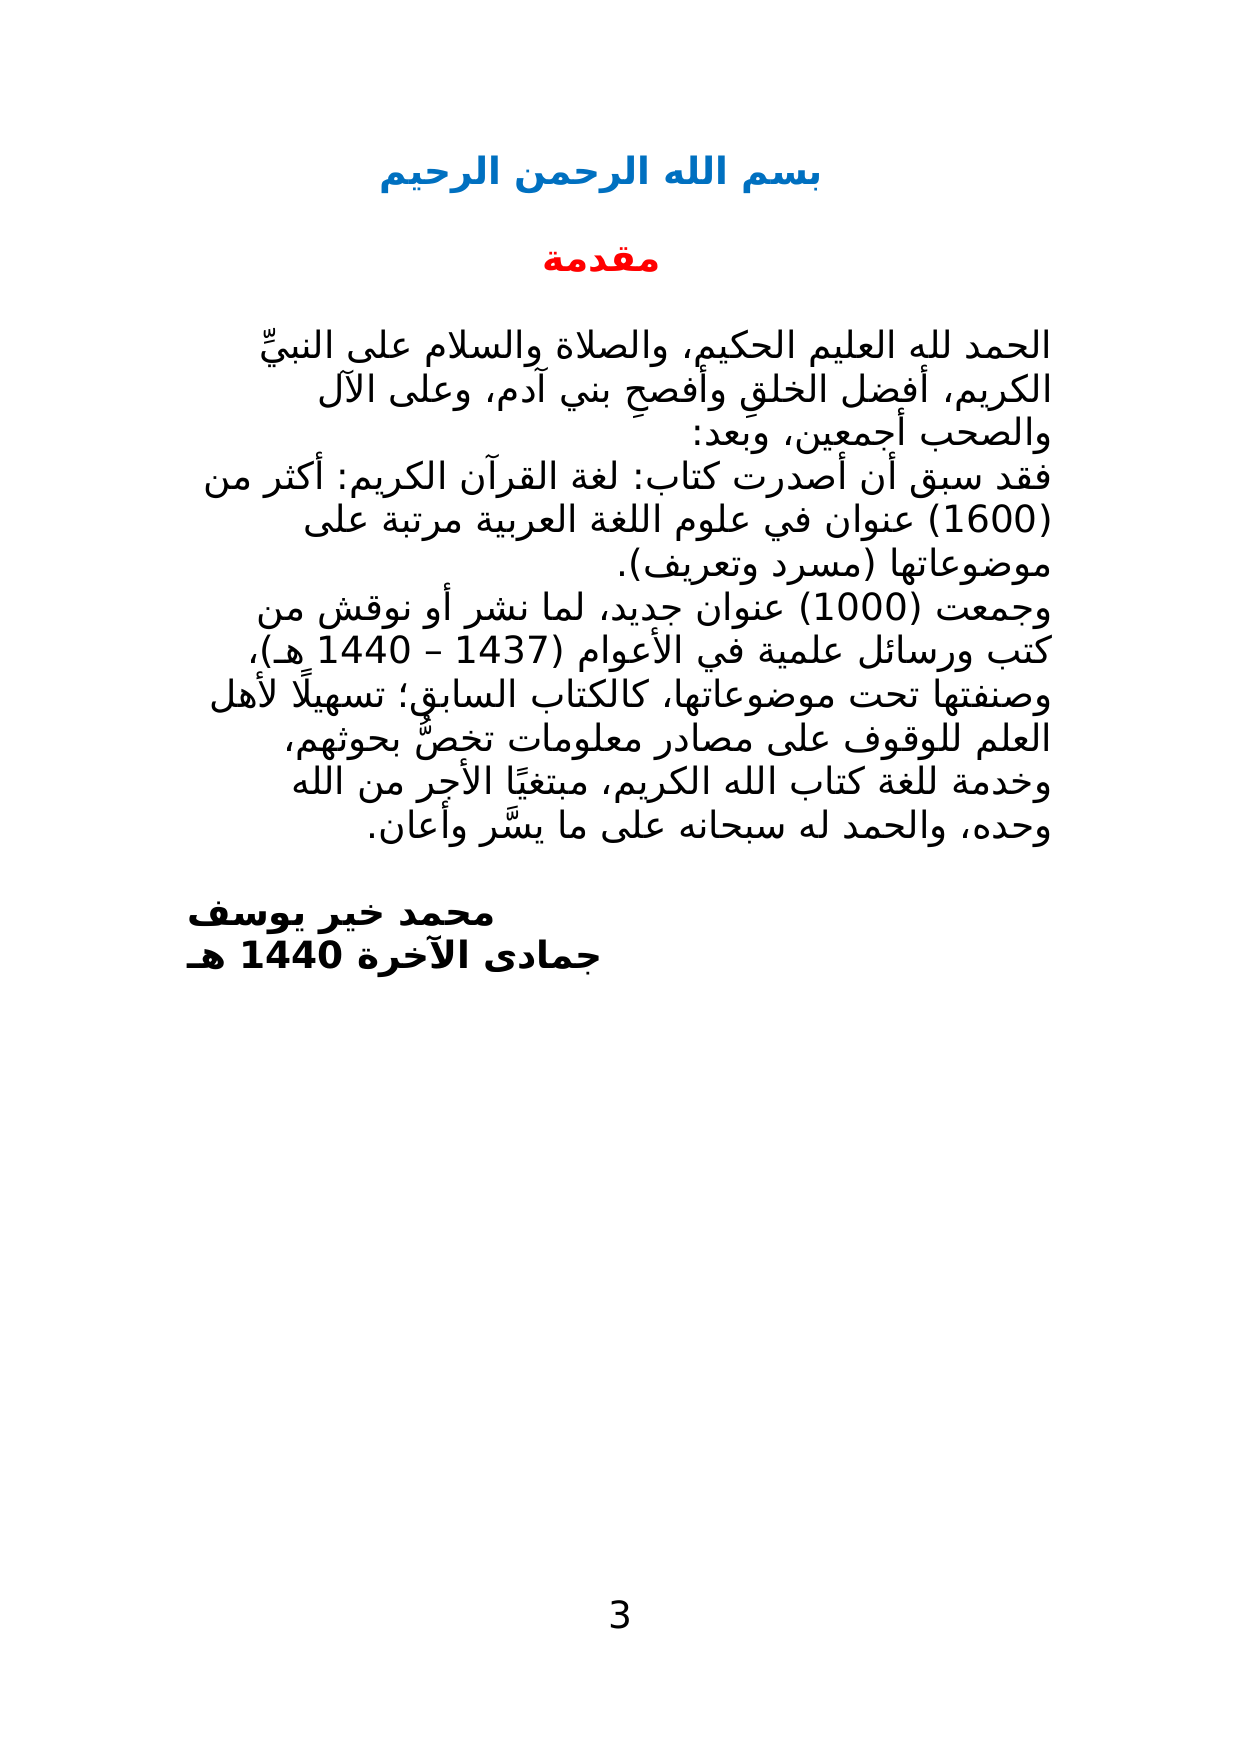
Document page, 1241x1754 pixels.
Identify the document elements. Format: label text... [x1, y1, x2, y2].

text محمد خير يوسف [187, 890, 1053, 934]
text جمادى الآخرة 1440 هـ [187, 934, 1053, 978]
text وجمعت (1000) عنوان جديد، لما نشر أو نوقش من كتب ورسائل علمية في الأعوام (1437 – 1440 هـ)، وصنفتها تحت موضوعاتها، كالكتاب السابق؛ تسهيلًا لأهل العلم للوقوف على مصادر معلومات تخصُّ بحوثهم، وخدمة للغة كتاب الله الكريم، مبتغيًا الأجر من الله وحده، والحمد له سبحانه على ما يسَّر وأعان. [187, 585, 1053, 847]
text فقد سبق أن أصدرت كتاب: لغة القرآن الكريم: أكثر من (1600) عنوان في علوم اللغة العربية مرتبة على موضوعاتها (مسرد وتعريف). [187, 454, 1053, 585]
text مقدمة [187, 237, 1015, 280]
text بسم الله الرحمن الرحيم [187, 150, 1015, 194]
text الحمد لله العليم الحكيم، والصلاة والسلام على النبيِّ الكريم، أفضل الخلقِ وأفصحِ بني آدم، وعلى الآل والصحب أجمعين، وبعد: [187, 323, 1053, 454]
